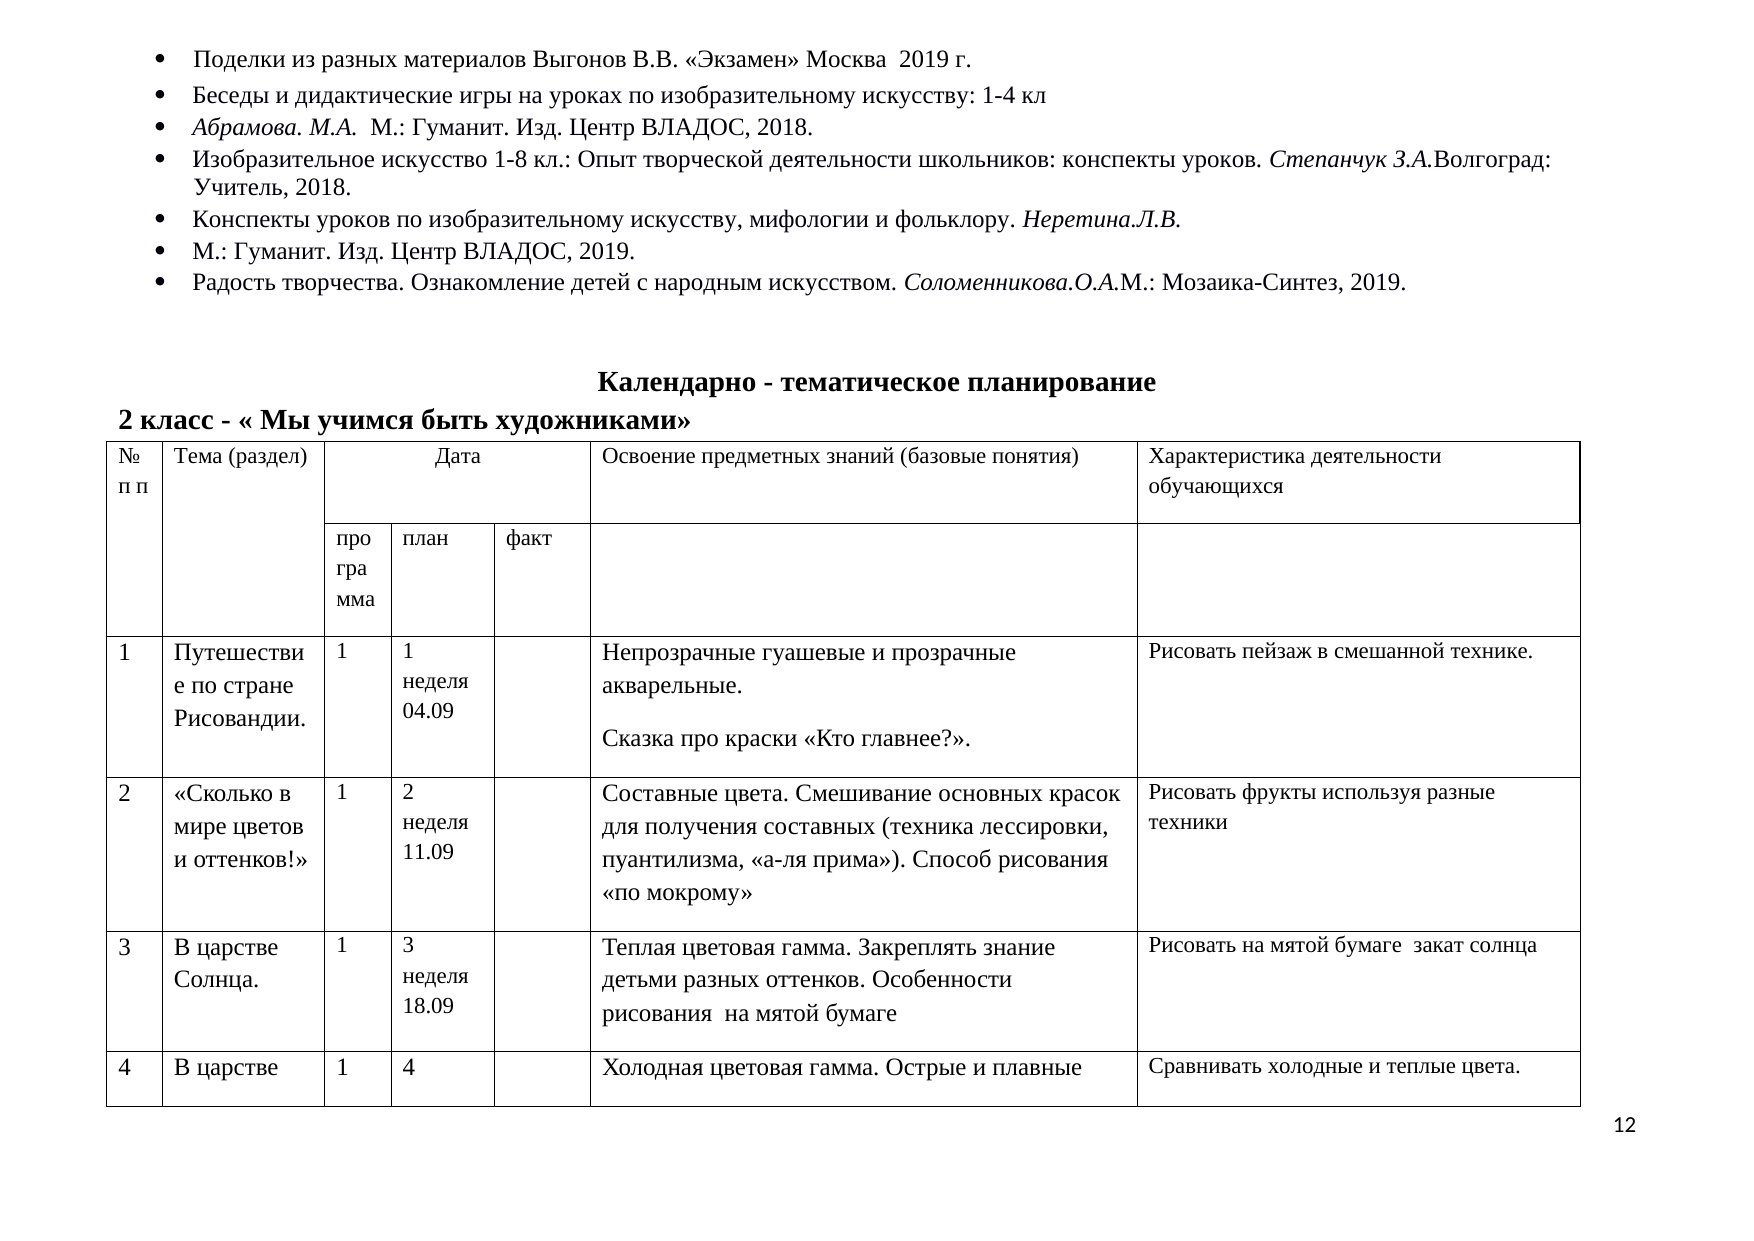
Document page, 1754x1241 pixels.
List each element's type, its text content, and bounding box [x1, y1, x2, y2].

list Конспекты уроков по изобразительному искусству, мифологии и фольклору. Неретина.Л.В. [156, 204, 1636, 233]
table_cell Составные цвета. Смешивание основных красок для получения составных (техника лессировки, пуантилизма, «а-ля прима»). Способ рисования «по мокрому» [591, 778, 1137, 931]
table_cell В царстве Льда. [163, 1052, 324, 1106]
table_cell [591, 1052, 1137, 1106]
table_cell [1138, 1052, 1580, 1106]
table_cell 3 неделя 18.09 [392, 932, 494, 1051]
table_cell [591, 524, 1137, 636]
table_cell 2 [107, 778, 162, 931]
table_cell Путешествие по стране Рисовандии. [163, 637, 324, 777]
text 2 класс - « Мы учимся быть художниками» [118, 402, 1636, 436]
table_cell 2 неделя 11.09 [392, 778, 494, 931]
table_header Тема (раздел) [163, 442, 324, 636]
table_cell 1 [325, 637, 391, 777]
table_cell Непрозрачные гуашевые и прозрачные акварельные. Сказка про краски «Кто главнее?». [591, 637, 1137, 777]
table_cell В царстве Солнца. [163, 932, 324, 1051]
table_cell [495, 637, 590, 777]
list Радость творчества. Ознакомление детей с народным искусством. Соломенникова.О.А.М.: Мозаика-Синтез, 2019. [156, 267, 1636, 296]
table_cell [495, 1052, 590, 1106]
table_cell 3 [107, 932, 162, 1051]
table_cell Рисовать фрукты используя разные техники [1138, 778, 1580, 931]
table_cell [1138, 524, 1580, 636]
table_cell 1 неделя 04.09 [392, 637, 494, 777]
text Календарно - тематическое планирование [118, 364, 1636, 397]
list Беседы и дидактические игры на уроках по изобразительному искусству: 1-4 кл [156, 80, 1636, 109]
table_header № п п [107, 442, 162, 636]
list Изобразительное искусство 1-8 кл.: Опыт творческой деятельности школьников: конспекты уроков. Степанчук З.А.Волгоград: Учитель, 2018. [156, 144, 1636, 201]
table_header Освоение предметных знаний (базовые понятия) [591, 442, 1137, 523]
table_cell 1 [107, 637, 162, 777]
table_cell 4 [107, 1052, 162, 1106]
table_header Дата [325, 442, 590, 523]
table_cell 1 [325, 1052, 391, 1106]
table_cell 4 неделя 25.09 [392, 1052, 494, 1106]
table_cell [495, 778, 590, 931]
table_cell «Сколько в мире цветов и оттенков!» [163, 778, 324, 931]
list Поделки из разных материалов Выгонов В.В. «Экзамен» Москва 2019 г. [156, 44, 1636, 73]
table_cell программа [325, 524, 391, 636]
table_cell 1 [325, 932, 391, 1051]
list М.: Гуманит. Изд. Центр ВЛАДОС, 2019. [156, 236, 1636, 264]
table_cell Теплая цветовая гамма. Закреплять знание детьми разных оттенков. Особенности рисования на мятой бумаге [591, 932, 1137, 1051]
table_cell Рисовать на мятой бумаге закат солнца [1138, 932, 1580, 1051]
list Абрамова. М.А. М.: Гуманит. Изд. Центр ВЛАДОС, 2018. [156, 112, 1636, 141]
table_cell Рисовать пейзаж в смешанной технике. [1138, 637, 1580, 777]
table_cell [495, 932, 590, 1051]
table_header Характеристика деятельности обучающихся [1138, 442, 1579, 523]
table_cell факт [495, 524, 590, 636]
table_cell план [392, 524, 494, 636]
table_cell 1 [325, 778, 391, 931]
